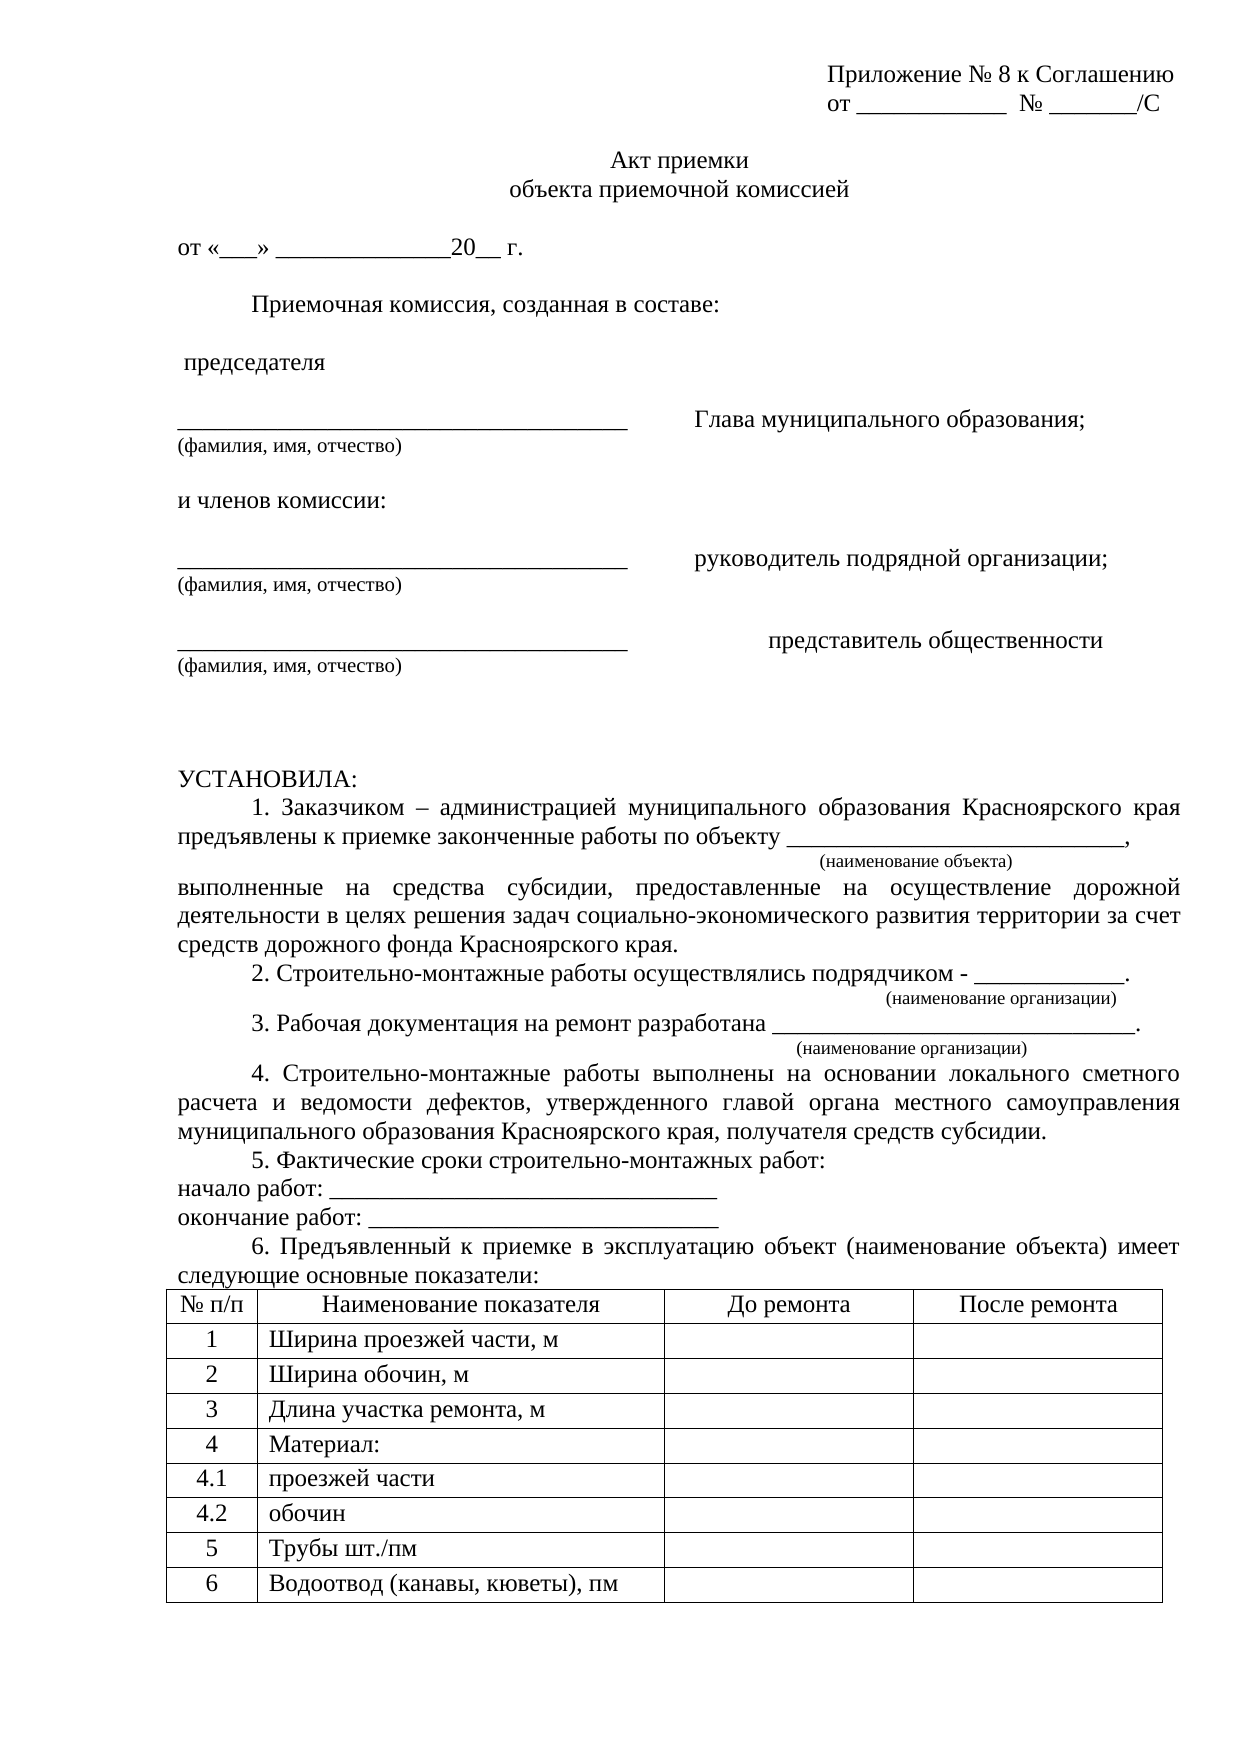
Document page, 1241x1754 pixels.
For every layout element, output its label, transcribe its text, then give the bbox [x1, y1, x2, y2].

table_cell Длина участка ремонта, м [258, 1394, 664, 1428]
table_cell [665, 1498, 913, 1532]
text председателя [177, 347, 1181, 375]
table_cell 5 [167, 1533, 257, 1567]
text (фамилия, имя, отчество) [177, 653, 1181, 677]
text (фамилия, имя, отчество) [177, 433, 1181, 457]
text от ____________ № _______/С [827, 88, 1181, 117]
table_cell [665, 1394, 913, 1428]
table_cell [665, 1464, 913, 1497]
table_cell [914, 1568, 1162, 1602]
text выполненные на средства субсидии, предоставленные на осуществление дорожной деятельности в целях решения задач социально-экономического развития территории за счет средств дорожного фонда Красноярского края. [177, 872, 1181, 958]
text ____________________________________ Глава муниципального образования; [177, 404, 1181, 433]
text и членов комиссии: [177, 486, 1181, 514]
text начало работ: _______________________________ [177, 1173, 1181, 1202]
table_header После ремонта [914, 1290, 1162, 1323]
text 5. Фактические сроки строительно-монтажных работ: [177, 1145, 1181, 1173]
table_cell [914, 1359, 1162, 1393]
table_cell 4.1 [167, 1464, 257, 1497]
table_cell Материал: [258, 1429, 664, 1462]
text (наименование организации) [177, 1037, 1181, 1058]
text (наименование объекта) [177, 850, 1181, 872]
text (наименование организации) [177, 987, 1181, 1008]
table_cell 4 [167, 1429, 257, 1462]
table_cell [914, 1464, 1162, 1497]
table_cell 2 [167, 1359, 257, 1393]
text Приложение № 8 к Соглашению [827, 59, 1181, 88]
table_cell 3 [167, 1394, 257, 1428]
table_cell [914, 1533, 1162, 1567]
text Акт приемки [177, 145, 1181, 174]
table_cell 6 [167, 1568, 257, 1602]
table_cell Водоотвод (канавы, кюветы), пм [258, 1568, 664, 1602]
table_cell [665, 1533, 913, 1567]
text Приемочная комиссия, созданная в составе: [177, 289, 1181, 318]
table_cell обочин [258, 1498, 664, 1532]
table_cell [914, 1324, 1162, 1358]
text окончание работ: ____________________________ [177, 1202, 1181, 1231]
table_cell Ширина обочин, м [258, 1359, 664, 1393]
text 4. Строительно-монтажные работы выполнены на основании локального сметного расчета и ведомости дефектов, утвержденного главой органа местного самоуправления муниципального образования Красноярского края, получателя средств субсидии. [177, 1058, 1181, 1145]
table_cell проезжей части [258, 1464, 664, 1497]
table_header До ремонта [665, 1290, 913, 1323]
text УСТАНОВИЛА: [177, 764, 1181, 792]
table_cell 4.2 [167, 1498, 257, 1532]
table_header Наименование показателя [258, 1290, 664, 1323]
text 1. Заказчиком – администрацией муниципального образования Красноярского края предъявлены к приемке законченные работы по объекту ___________________________, [177, 792, 1181, 850]
text объекта приемочной комиссией [177, 174, 1181, 203]
table_header № п/п [167, 1290, 257, 1323]
text (фамилия, имя, отчество) [177, 572, 1181, 596]
text ____________________________________ представитель общественности [177, 625, 1181, 653]
text 2. Строительно-монтажные работы осуществлялись подрядчиком - ____________. [177, 958, 1181, 987]
text ____________________________________ руководитель подрядной организации; [177, 543, 1181, 572]
text 6. Предъявленный к приемке в эксплуатацию объект (наименование объекта) имеет следующие основные показатели: [177, 1231, 1181, 1288]
table_cell 1 [167, 1324, 257, 1358]
text от «___» ______________20__ г. [177, 232, 1181, 260]
table_cell Ширина проезжей части, м [258, 1324, 664, 1358]
text 3. Рабочая документация на ремонт разработана _____________________________. [177, 1008, 1181, 1037]
table_cell Трубы шт./пм [258, 1533, 664, 1567]
table_cell [665, 1568, 913, 1602]
table_cell [665, 1324, 913, 1358]
table_cell [914, 1498, 1162, 1532]
table_cell [665, 1429, 913, 1462]
table_cell [665, 1359, 913, 1393]
table_cell [914, 1429, 1162, 1462]
table_cell [914, 1394, 1162, 1428]
